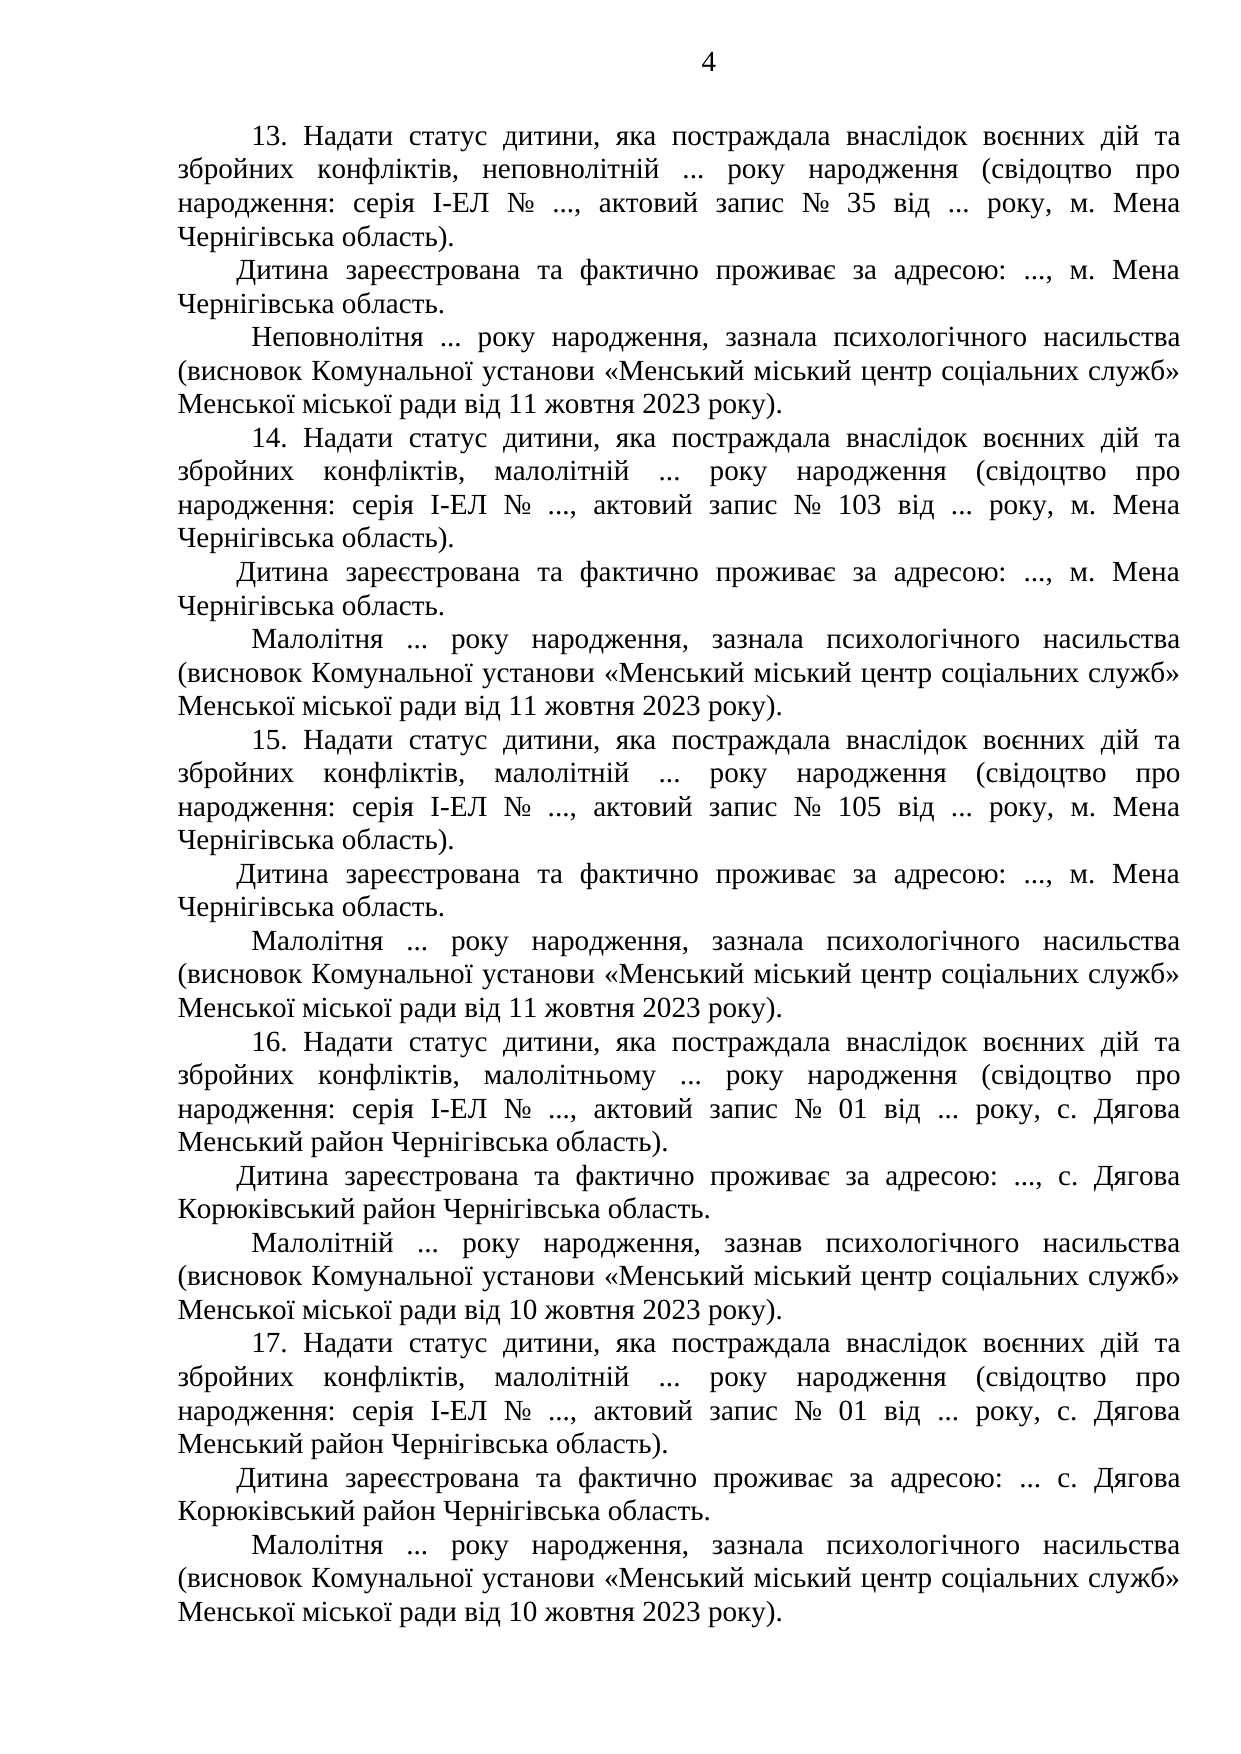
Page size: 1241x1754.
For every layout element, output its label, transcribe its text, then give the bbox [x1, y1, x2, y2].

text Малолітній ... року народження, зазнав психологічного насильства (висновок Комунальної установи «Менський міський центр соціальних служб» Менської міської ради від 10 жовтня 2023 року). [177, 1225, 1181, 1326]
text 15. Надати статус дитини, яка постраждала внаслідок воєнних дій та збройних конфліктів, малолітній ... року народження (свідоцтво про народження: серія І-ЕЛ № ..., актовий запис № 105 від ... року, м. Мена Чернігівська область). [177, 722, 1181, 856]
text Дитина зареєстрована та фактично проживає за адресою: ..., м. Мена Чернігівська область. [177, 252, 1181, 319]
text 13. Надати статус дитини, яка постраждала внаслідок воєнних дій та збройних конфліктів, неповнолітній ... року народження (свідоцтво про народження: серія І-ЕЛ № ..., актовий запис № 35 від ... року, м. Мена Чернігівська область). [177, 118, 1181, 252]
text Малолітня ... року народження, зазнала психологічного насильства (висновок Комунальної установи «Менський міський центр соціальних служб» Менської міської ради від 11 жовтня 2023 року). [177, 923, 1181, 1024]
text 14. Надати статус дитини, яка постраждала внаслідок воєнних дій та збройних конфліктів, малолітній ... року народження (свідоцтво про народження: серія І-ЕЛ № ..., актовий запис № 103 від ... року, м. Мена Чернігівська область). [177, 420, 1181, 554]
text Малолітня ... року народження, зазнала психологічного насильства (висновок Комунальної установи «Менський міський центр соціальних служб» Менської міської ради від 11 жовтня 2023 року). [177, 621, 1181, 722]
text 17. Надати статус дитини, яка постраждала внаслідок воєнних дій та збройних конфліктів, малолітній ... року народження (свідоцтво про народження: серія І-ЕЛ № ..., актовий запис № 01 від ... року, с. Дягова Менський район Чернігівська область). [177, 1326, 1181, 1460]
text Дитина зареєстрована та фактично проживає за адресою: ... с. Дягова Корюківський район Чернігівська область. [177, 1460, 1181, 1527]
text Дитина зареєстрована та фактично проживає за адресою: ..., м. Мена Чернігівська область. [177, 856, 1181, 923]
text 16. Надати статус дитини, яка постраждала внаслідок воєнних дій та збройних конфліктів, малолітньому ... року народження (свідоцтво про народження: серія І-ЕЛ № ..., актовий запис № 01 від ... року, с. Дягова Менський район Чернігівська область). [177, 1024, 1181, 1158]
text Дитина зареєстрована та фактично проживає за адресою: ..., с. Дягова Корюківський район Чернігівська область. [177, 1158, 1181, 1225]
text Дитина зареєстрована та фактично проживає за адресою: ..., м. Мена Чернігівська область. [177, 554, 1181, 621]
